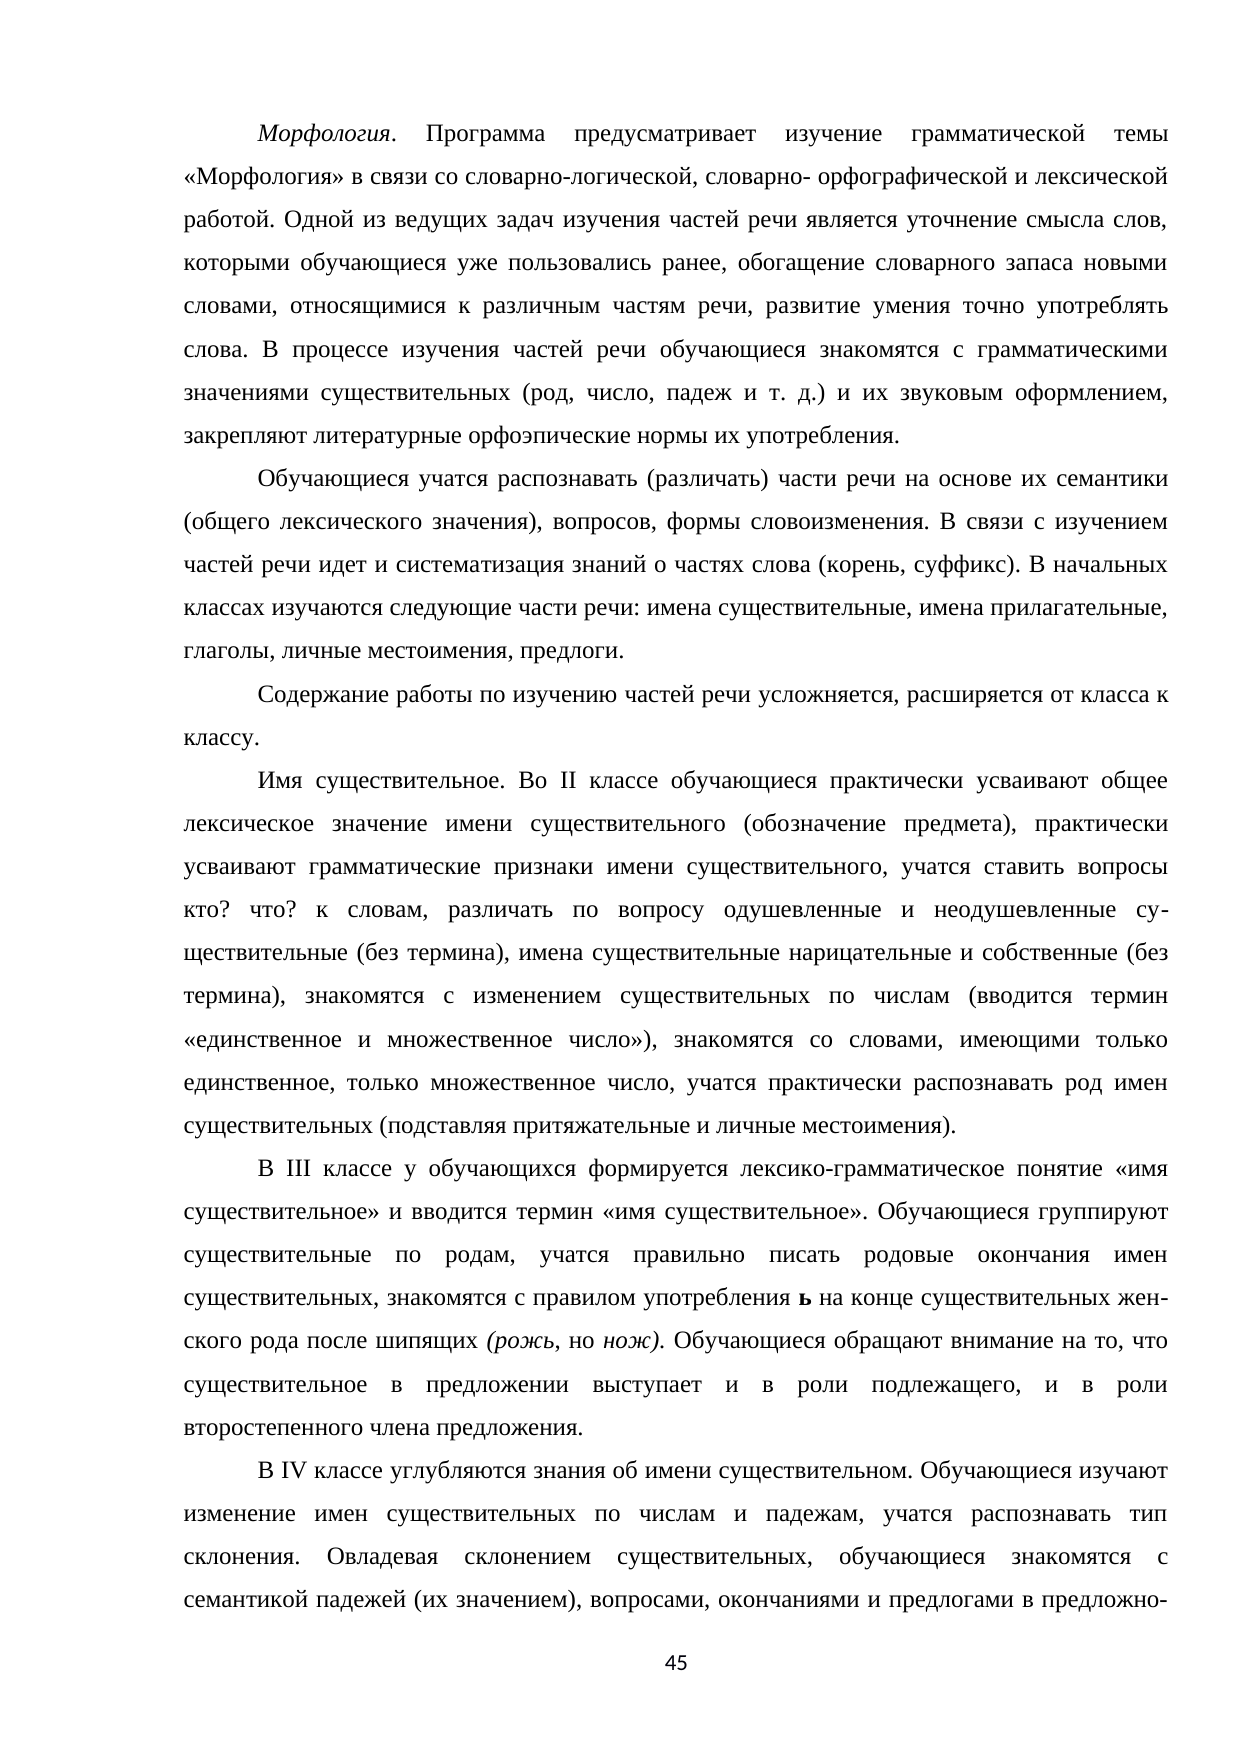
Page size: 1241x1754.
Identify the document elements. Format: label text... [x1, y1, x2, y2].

text Имя существительное. Во II классе обучающиеся практически усваивают общее лексическое значение имени существительного (обозначение предмета), практически усваивают грамматические признаки имени существительного, учатся ставить вопросы кто? что? к словам, различать по вопросу одушевленные и неодушевленные существительные (без термина), имена существительные нарицательные и собственные (без термина), знакомятся с изменением существительных по числам (вводится термин «единственное и множественное число»), знакомятся со словами, имеющими только единственное, только множественное число, учатся практически распознавать род имен существительных (подставляя притяжательные и личные местоимения). [183, 765, 1169, 1139]
text В III классе у обучающихся формируется лексико-грамматическое понятие «имя существительное» и вводится термин «имя существительное». Обучающиеся группируют существительные по родам, учатся правильно писать родовые окончания имен существительных, знакомятся с правилом употребления ь на конце существительных женского рода после шипящих (рожь, но нож). Обучающиеся обращают внимание на то, что существительное в предложении выступает и в роли подлежащего, и в роли второстепенного члена предложения. [183, 1153, 1169, 1441]
text Содержание работы по изучению частей речи усложняется, расширяется от класса к классу. [183, 679, 1169, 751]
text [183, 1455, 1169, 1613]
text Морфология. Программа предусматривает изучение грамматической темы «Морфология» в связи со словарно-логической, словарно- орфографической и лексической работой. Одной из ведущих задач изучения частей речи является уточнение смысла слов, которыми обучающиеся уже пользовались ранее, обогащение словарного запаса новыми словами, относящимися к различным частям речи, развитие умения точно употреблять слова. В процессе изучения частей речи обучающиеся знакомятся с грамматическими значениями существительных (род, число, падеж и т. д.) и их звуковым оформлением, закрепляют литературные орфоэпические нормы их употребления. [183, 118, 1169, 449]
text Обучающиеся учатся распознавать (различать) части речи на основе их семантики (общего лексического значения), вопросов, формы словоизменения. В связи с изучением частей речи идет и систематизация знаний о частях слова (корень, суффикс). В начальных классах изучаются следующие части речи: имена существительные, имена прилагательные, глаголы, личные местоимения, предлоги. [183, 463, 1169, 664]
